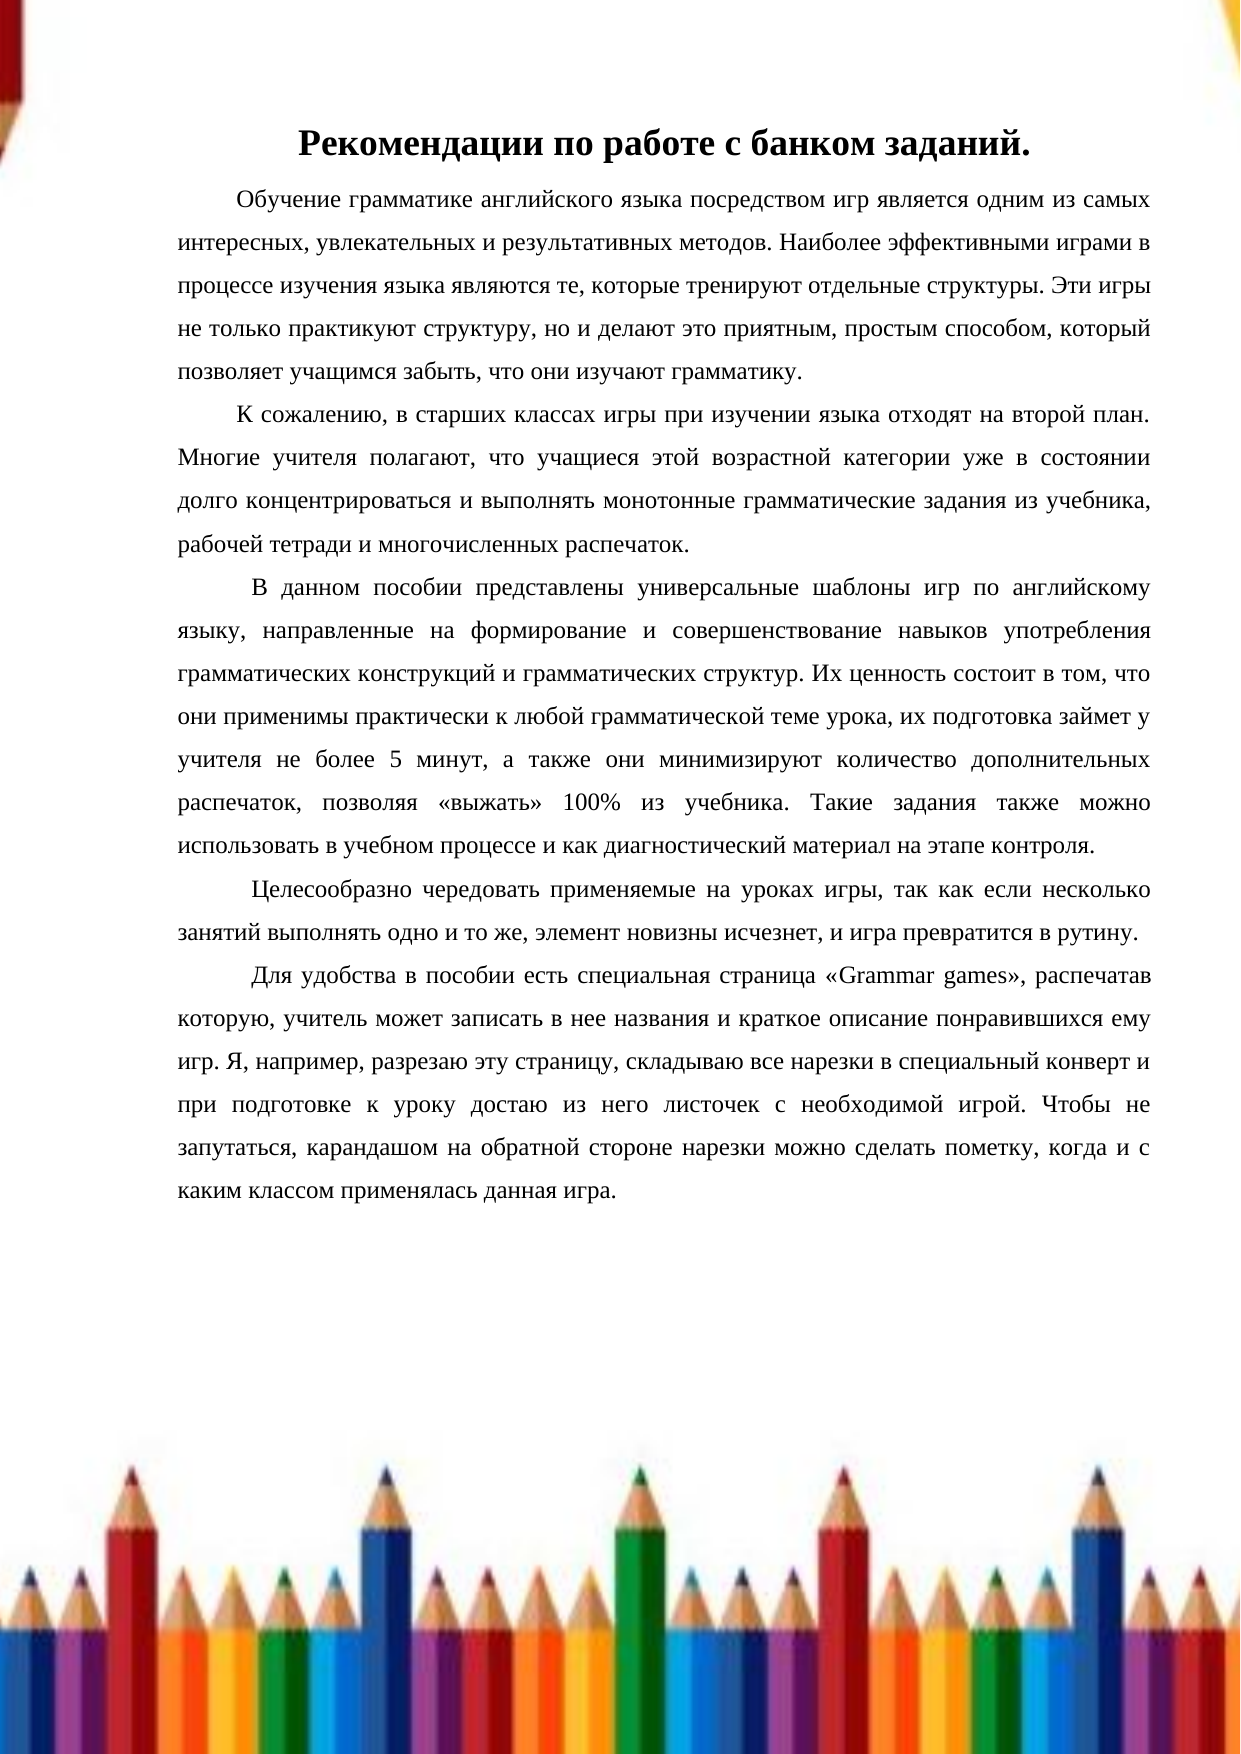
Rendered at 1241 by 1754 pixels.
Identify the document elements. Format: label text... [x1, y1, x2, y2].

text В данном пособии представлены универсальные шаблоны игр по английскому языку, направленные на формирование и совершенствование навыков употребления грамматических конструкций и грамматических структур. Их ценность состоит в том, что они применимы практически к любой грамматической теме урока, их подготовка займет у учителя не более 5 минут, а также они минимизируют количество дополнительных распечаток, позволяя «выжать» 100% из учебника. Такие задания также можно использовать в учебном процессе и как диагностический материал на этапе контроля. [177, 572, 1152, 859]
text К сожалению, в старших классах игры при изучении языка отходят на второй план. Многие учителя полагают, что учащиеся этой возрастной категории уже в состоянии долго концентрироваться и выполнять монотонные грамматические задания из учебника, рабочей тетради и многочисленных распечаток. [177, 399, 1152, 557]
text Целесообразно чередовать применяемые на уроках игры, так как если несколько занятий выполнять одно и то же, элемент новизны исчезнет, и игра превратится в рутину. [177, 874, 1152, 946]
picture [0, 0, 1241, 1754]
text Рекомендации по работе с банком заданий. [177, 121, 1152, 164]
text Обучение грамматике английского языка посредством игр является одним из самых интересных, увлекательных и результативных методов. Наиболее эффективными играми в процессе изучения языка являются те, которые тренируют отдельные структуры. Эти игры не только практикуют структуру, но и делают это приятным, простым способом, который позволяет учащимся забыть, что они изучают грамматику. [177, 184, 1152, 385]
text Для удобства в пособии есть специальная страница «Grammar games», распечатав которую, учитель может записать в нее названия и краткое описание понравившихся ему игр. Я, например, разрезаю эту страницу, складываю все нарезки в специальный конверт и при подготовке к уроку достаю из него листочек с необходимой игрой. Чтобы не запутаться, карандашом на обратной стороне нарезки можно сделать пометку, когда и с каким классом применялась данная игра. [177, 960, 1152, 1204]
